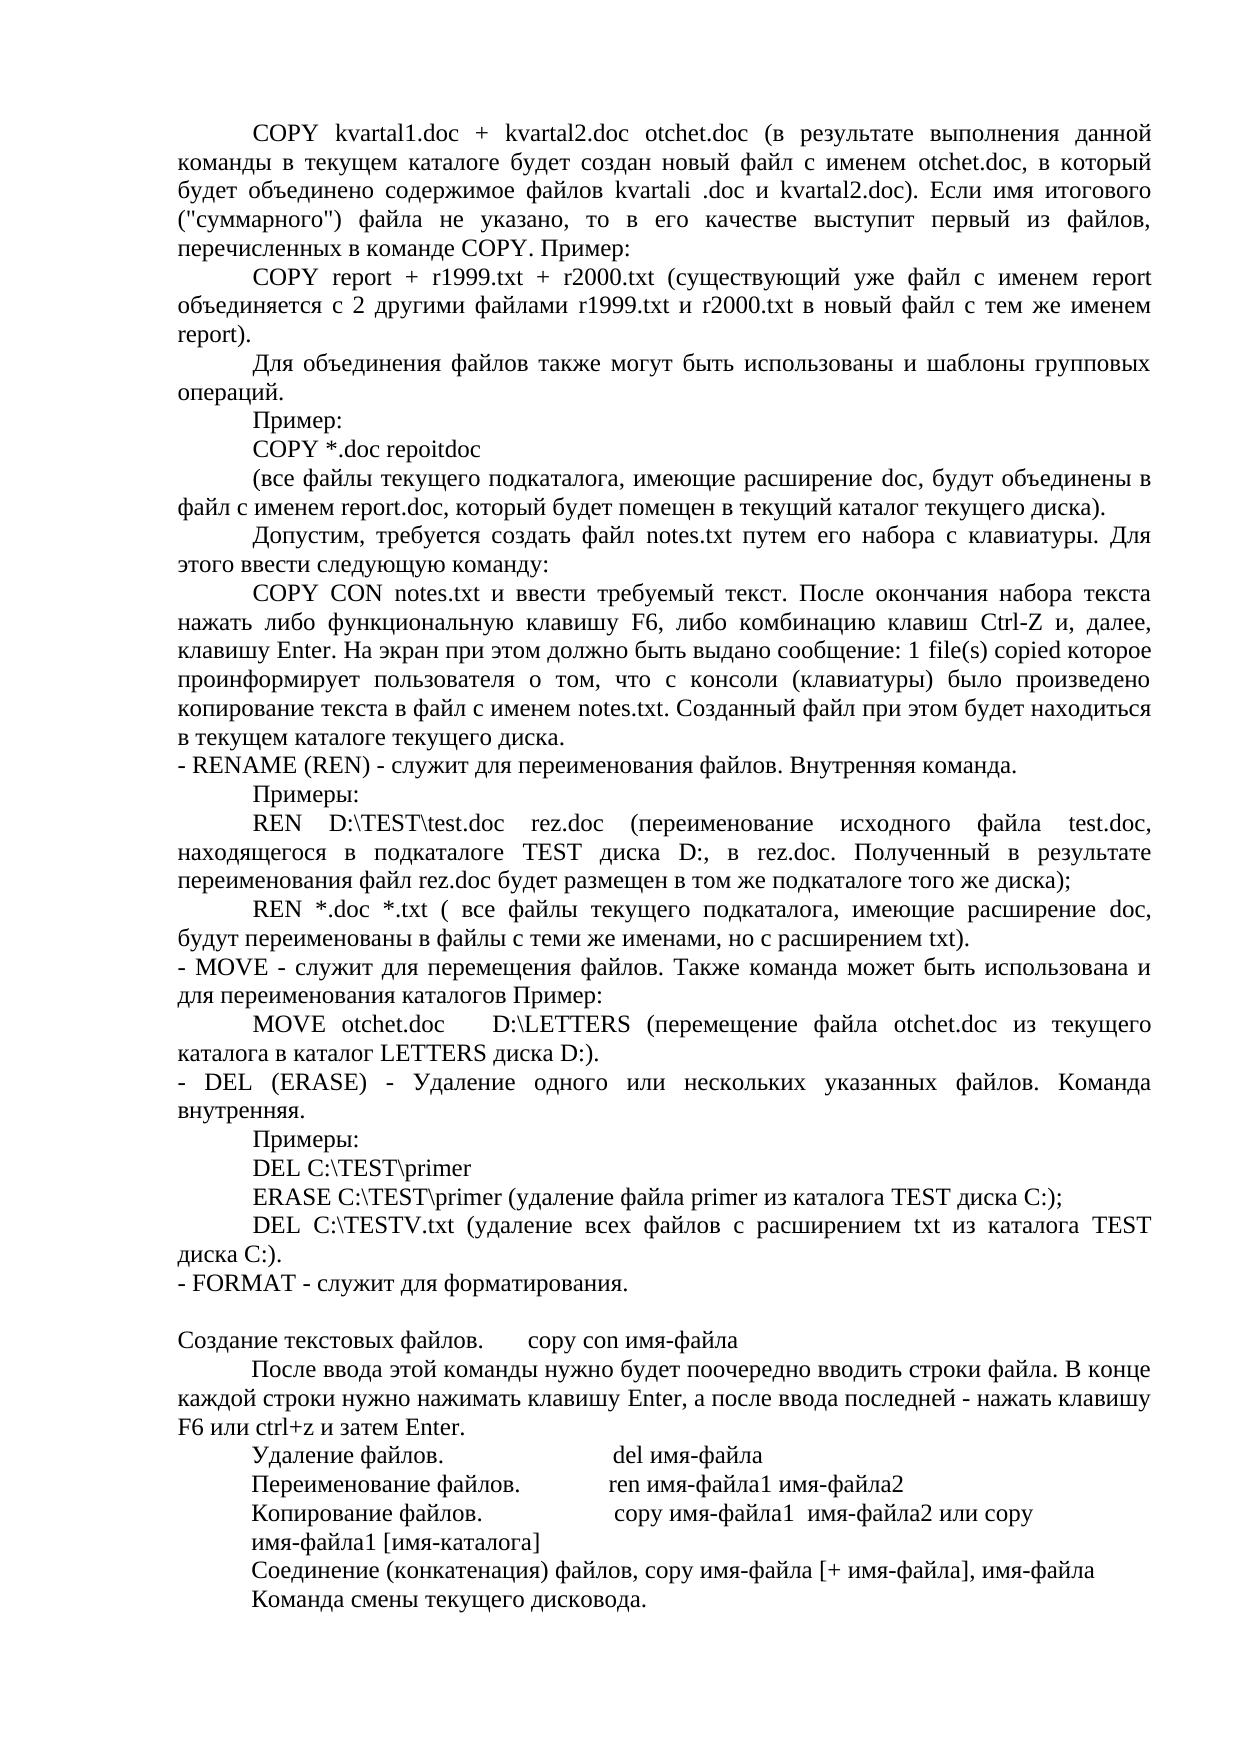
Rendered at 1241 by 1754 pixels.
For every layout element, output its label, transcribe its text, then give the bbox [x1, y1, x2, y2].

text COPY CON notes.txt и ввести требуемый текст. После окончания набора текста нажать либо функциональную клавишу F6, либо комбинацию клавиш Ctrl-Z и, далее, клавишу Enter. На экран при этом должно быть выдано сообщение: 1 file(s) copied которое проинформирует пользователя о том, что с консоли (клавиатуры) было произведено копирование текста в файл с именем notes.txt. Созданный файл при этом будет находиться в текущем каталоге текущего диска. [177, 578, 1152, 751]
text C:\TESTV.txt (удаление всех файлов с расширением txt из каталога TEST диска С:). [177, 1211, 1152, 1268]
text Допустим, требуется создать файл notes.txt путем его набора с клавиатуры. Для этого ввести следующую команду: [177, 521, 1152, 578]
text COPY kvartal1.doc + kvartal2.doc otchet.doc (в результате выполнения данной команды в текущем каталоге будет создан новый файл с именем otchet.doc, в который будет объединено содержимое файлов kvartali .doc и kvartal2.doc). Если имя итогового ("суммарного") файла не указано, то в его качестве выступит первый из файлов, перечисленных в команде COPY. Пример: [177, 118, 1152, 262]
text - RENAME (REN) - служит для переименования файлов. Внутренняя команда. [177, 751, 1152, 779]
text REN D:\TEST\test.doc rez.doc (переименование исходного файла test.doc, находящегося в подкаталоге TEST диска D:, в rez.doc. Полученный в результате переименования файл rez.doc будет размещен в том же подкаталоге того же диска); [177, 808, 1152, 894]
text После ввода этой команды нужно будет поочередно вводить строки файла. В конце каждой строки нужно нажимать клавишу Enter, а после ввода последней - нажать клавишу F6 или ctrl+z и затем Enter. [177, 1354, 1152, 1441]
text Копирование файлов. cору имя-файла1 имя-файла2 или сору [177, 1498, 1152, 1527]
text Команда смены текущего дисковода. [177, 1584, 1152, 1613]
text Переименование файлов. ren имя-файла1 имя-файла2 [177, 1469, 1152, 1498]
text ERASE C:\TEST\primer (удаление файла primer из каталога TEST диска С:); [177, 1182, 1152, 1211]
text - MOVE - служит для перемещения файлов. Также команда может быть использована и для переименования каталогов Пример: [177, 952, 1152, 1009]
text MOVE otchet.doc D:\LETTERS (перемещение файла otchet.doc из текущего каталога в каталог LETTERS диска D:). [177, 1009, 1152, 1067]
text имя-файла1 [имя-каталога] [177, 1527, 1152, 1556]
text Для объединения файлов также могут быть использованы и шаблоны групповых операций. [177, 348, 1152, 406]
text Соединение (конкатенация) файлов, сору имя-файла [+ имя-файла], имя-файла [177, 1556, 1152, 1584]
text REN *.doc *.txt ( все файлы текущего подкаталога, имеющие расширение doc, будут переименованы в файлы с теми же именами, но с расширением txt). [177, 894, 1152, 952]
text Удаление файлов. del имя-файла [177, 1441, 1152, 1469]
text COPY report + r1999.txt + r2000.txt (существующий уже файл с именем report объединяется с 2 другими файлами r1999.txt и r2000.txt в новый файл с тем же именем report). [177, 262, 1152, 348]
text Примеры: [177, 779, 1152, 808]
text C:\TEST\primer [177, 1153, 1152, 1182]
text (все файлы текущего подкаталога, имеющие расширение doc, будут объединены в файл с именем report.doc, который будет помещен в текущий каталог текущего диска). [177, 463, 1152, 521]
text COPY *.doc repoitdoc [177, 434, 1152, 463]
text Пример: [177, 406, 1152, 434]
text Примеры: [177, 1124, 1152, 1153]
text - DEL (ERASE) - Удаление одного или нескольких указанных файлов. Команда внутренняя. [177, 1067, 1152, 1124]
text Создание текстовых файлов. copy con имя-файла [177, 1326, 1152, 1354]
text - FORMAT - служит для форматирования. [177, 1268, 1152, 1297]
